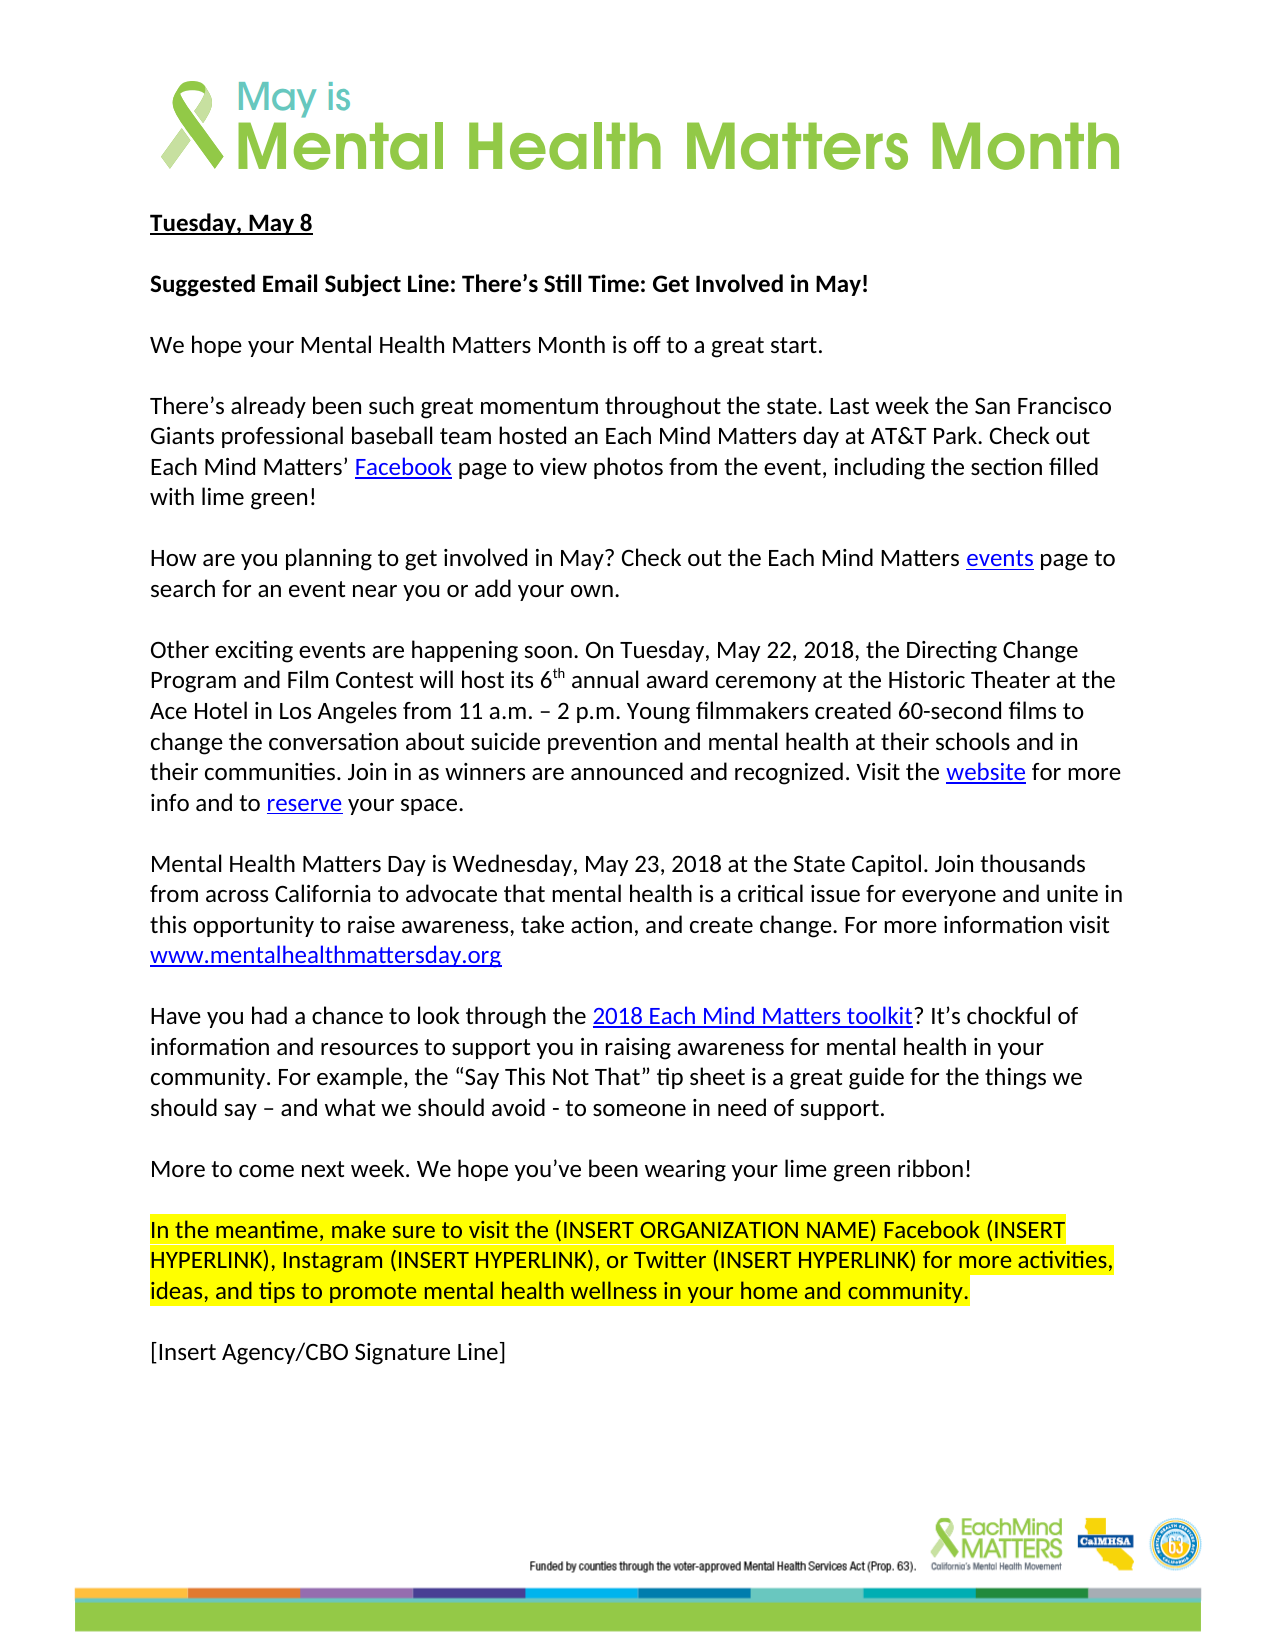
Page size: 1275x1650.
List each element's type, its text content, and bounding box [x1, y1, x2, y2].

text Mental Health Matters Day is Wednesday, May 23, 2018 at the State Capitol. Join thousands from across California to advocate that mental health is a critical issue for everyone and unite in this opportunity to raise awareness, take action, and create change. For more information visit www.mentalhealthmattersday.org [150, 848, 1125, 970]
text In the meantime, make sure to visit the (INSERT ORGANIZATION NAME) Facebook (INSERT HYPERLINK), Instagram (INSERT HYPERLINK), or Twitter (INSERT HYPERLINK) for more activities, ideas, and tips to promote mental health wellness in your home and community. [150, 1214, 1125, 1306]
text More to come next week. We hope you’ve been wearing your lime green ribbon! [150, 1153, 1125, 1183]
text There’s already been such great momentum throughout the state. Last week the San Francisco Giants professional baseball team hosted an Each Mind Matters day at AT&T Park. Check out Each Mind Matters’ Facebook page to view photos from the event, including the section filled with lime green! [150, 390, 1125, 512]
text Suggested Email Subject Line: There’s Still Time: Get Involved in May! [150, 268, 1125, 298]
text Tuesday, May 8 [150, 207, 1125, 237]
text We hope your Mental Health Matters Month is off to a great start. [150, 329, 1125, 359]
text Have you had a chance to look through the 2018 Each Mind Matters toolkit? It’s chockful of information and resources to support you in raising awareness for mental health in your community. For example, the “Say This Not That” tip sheet is a great guide for the things we should say – and what we should avoid - to someone in need of support. [150, 1000, 1125, 1122]
text Other exciting events are happening soon. On Tuesday, May 22, 2018, the Directing Change Program and Film Contest will host its 6th annual award ceremony at the Historic Theater at the Ace Hotel in Los Angeles from 11 a.m. – 2 p.m. Young filmmakers created 60-second films to change the conversation about suicide prevention and mental health at their schools and in their communities. Join in as winners are announced and recognized. Visit the website for more info and to reserve your space. [150, 634, 1125, 817]
picture [150, 75, 1125, 177]
text [Insert Agency/CBO Signature Line] [150, 1336, 1125, 1367]
text How are you planning to get involved in May? Check out the Each Mind Matters events page to search for an event near you or add your own. [150, 543, 1125, 604]
picture [0, 1500, 1275, 1650]
